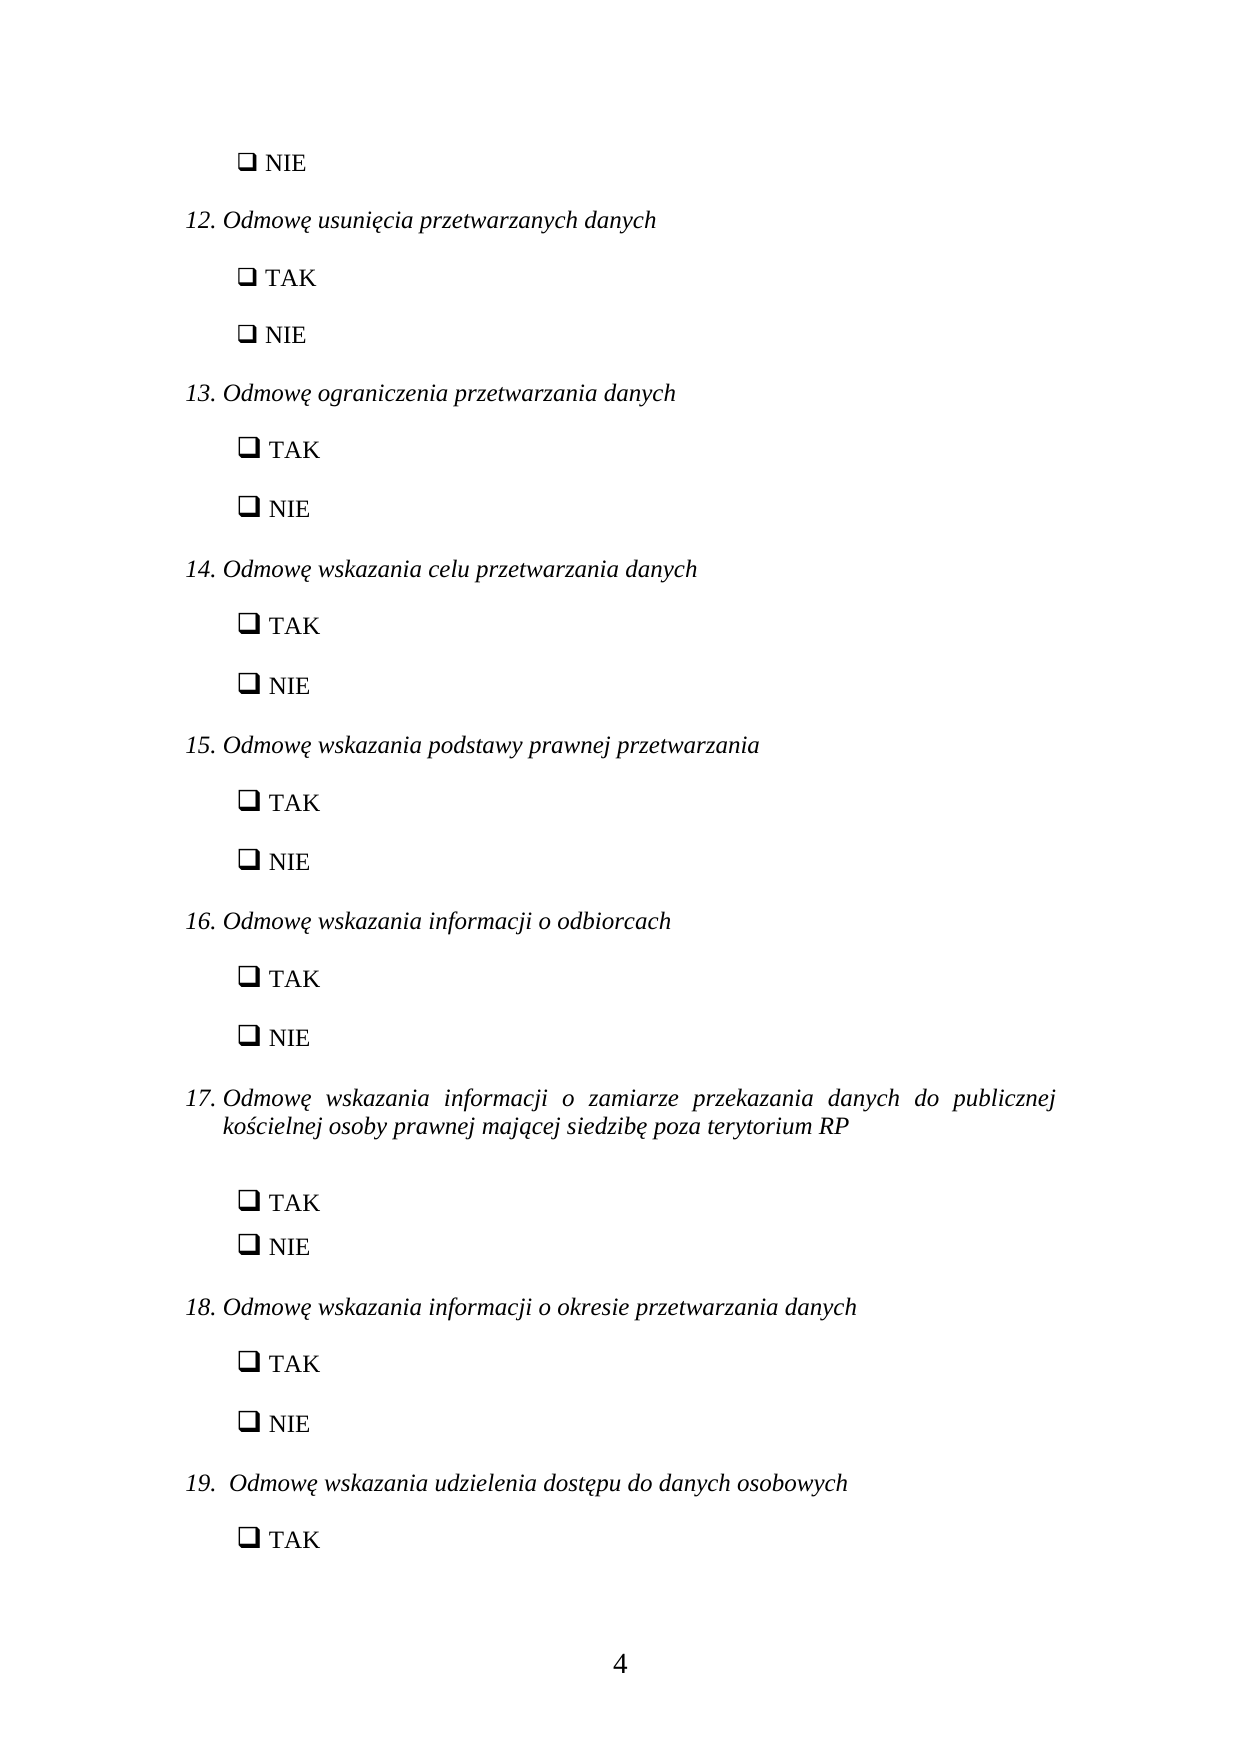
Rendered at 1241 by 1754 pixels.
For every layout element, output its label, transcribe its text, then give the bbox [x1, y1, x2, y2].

text TAK [236, 1526, 1057, 1555]
text TAK [236, 435, 1057, 465]
text NIE [236, 494, 1057, 524]
text TAK [236, 964, 1057, 993]
text NIE [236, 148, 1057, 176]
text NIE [236, 671, 1057, 700]
list Odmowę wskazania informacji o okresie przetwarzania danych [185, 1292, 1057, 1321]
text NIE [236, 1232, 1057, 1262]
text NIE [236, 1409, 1057, 1438]
list Odmowę wskazania informacji o zamiarze przekazania danych do publicznej kościelnej osoby prawnej mającej siedzibę poza terytorium RP [185, 1083, 1057, 1140]
list Odmowę wskazania celu przetwarzania danych [185, 554, 1057, 583]
text 12. Odmowę usunięcia przetwarzanych danych [185, 205, 1057, 234]
text TAK [236, 263, 1057, 291]
list Odmowę ograniczenia przetwarzania danych [185, 378, 1057, 406]
text NIE [236, 320, 1057, 349]
text NIE [236, 847, 1057, 877]
text TAK [236, 1140, 1057, 1218]
text TAK [236, 788, 1057, 817]
text TAK [236, 611, 1057, 641]
text NIE [236, 1023, 1057, 1053]
list Odmowę wskazania informacji o odbiorcach [185, 906, 1057, 935]
list Odmowę wskazania udzielenia dostępu do danych osobowych [185, 1468, 1057, 1497]
text TAK [236, 1349, 1057, 1379]
list Odmowę wskazania podstawy prawnej przetwarzania [185, 730, 1057, 759]
